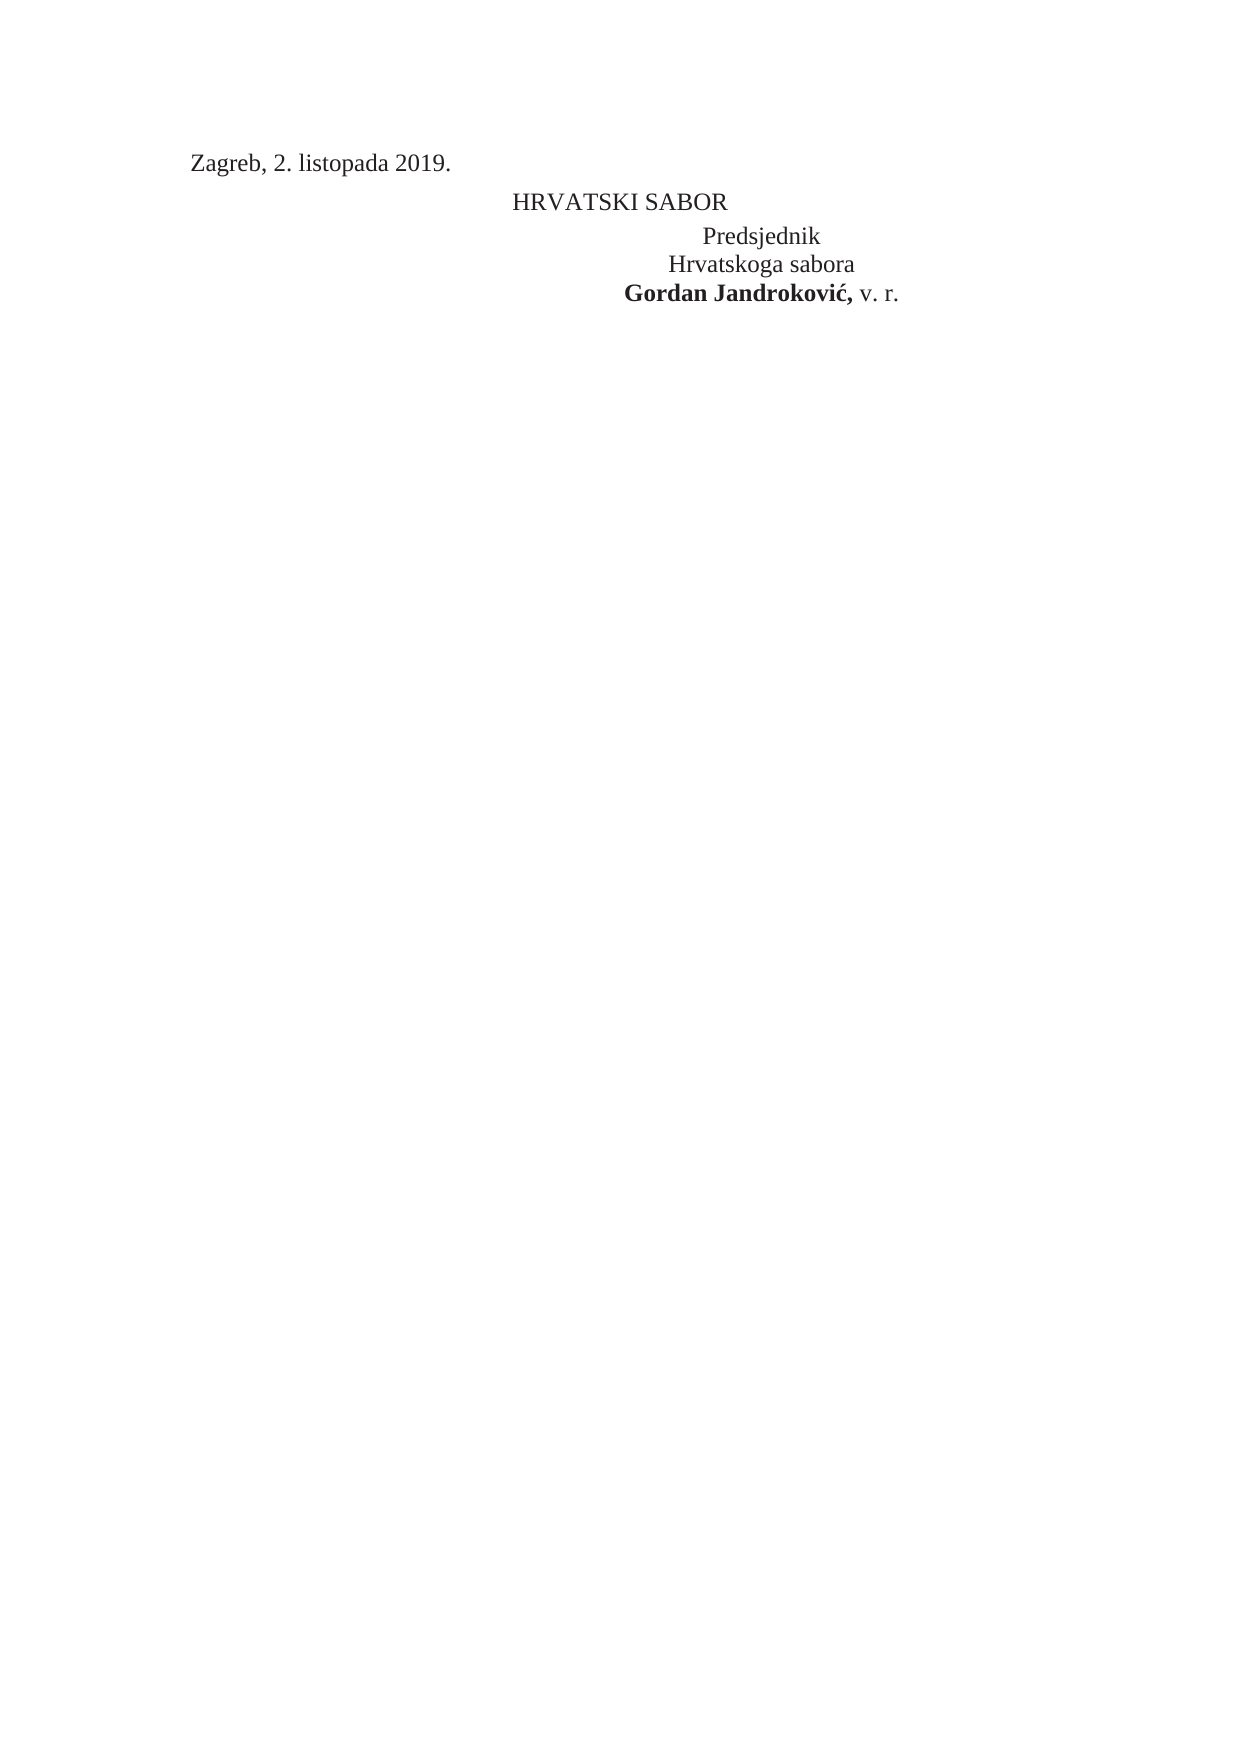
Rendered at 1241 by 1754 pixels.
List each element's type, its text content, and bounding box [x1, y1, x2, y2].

text HRVATSKI SABOR [148, 187, 1093, 216]
text Predsjednik Hrvatskoga sabora Gordan Jandroković, v. r. [430, 221, 1093, 307]
text Zagreb, 2. listopada 2019. [190, 148, 1093, 176]
